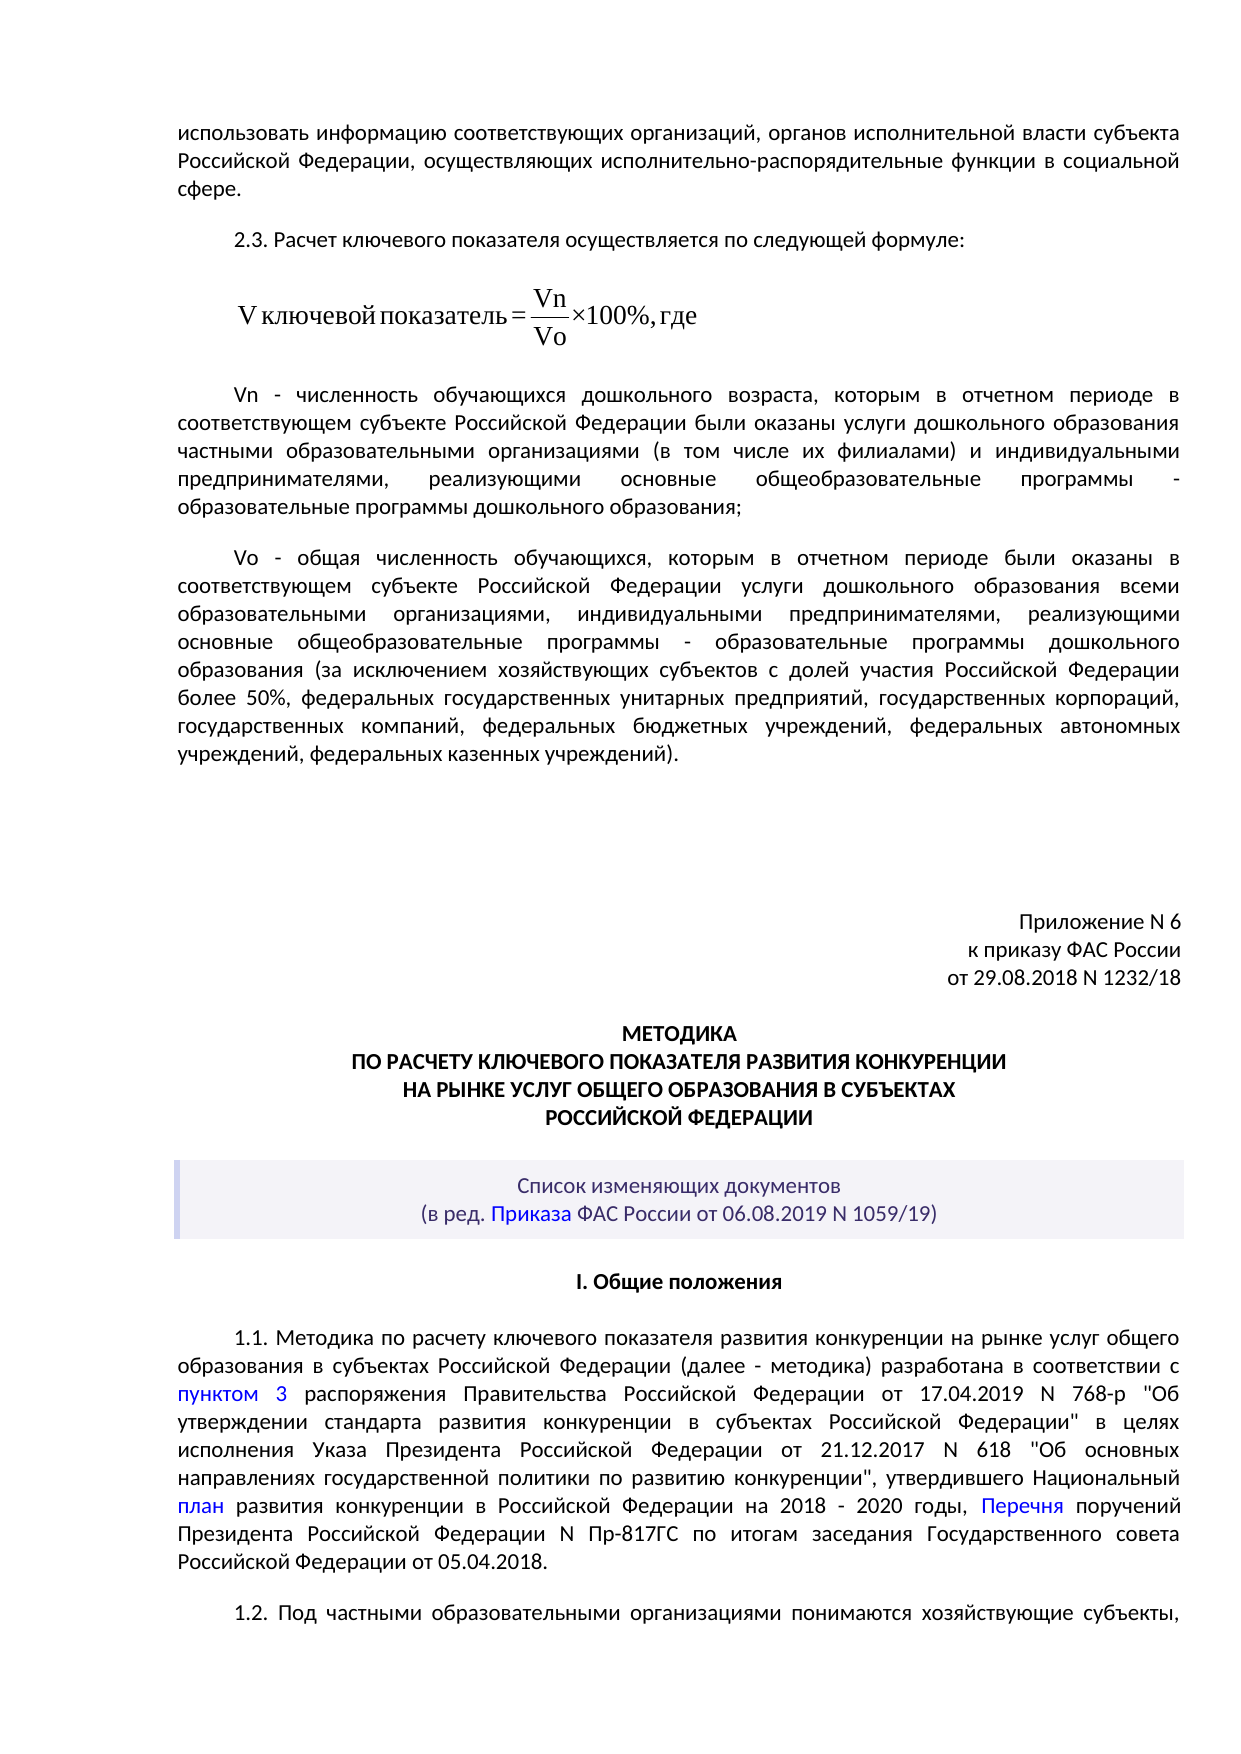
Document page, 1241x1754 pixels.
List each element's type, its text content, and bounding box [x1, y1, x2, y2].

text к приказу ФАС России [177, 935, 1181, 963]
title ПО РАСЧЕТУ КЛЮЧЕВОГО ПОКАЗАТЕЛЯ РАЗВИТИЯ КОНКУРЕНЦИИ [177, 1047, 1181, 1076]
title I. Общие положения [177, 1267, 1181, 1295]
text 2.3. Расчет ключевого показателя осуществляется по следующей формуле: [177, 225, 1181, 253]
text от 29.08.2018 N 1232/18 [177, 963, 1181, 991]
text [177, 118, 1181, 202]
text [177, 1598, 1181, 1626]
text Приложение N 6 [177, 907, 1181, 935]
text 1.1. Методика по расчету ключевого показателя развития конкуренции на рынке услуг общего образования в субъектах Российской Федерации (далее - методика) разработана в соответствии с пунктом 3 распоряжения Правительства Российской Федерации от 17.04.2019 N 768-р "Об утверждении стандарта развития конкуренции в субъектах Российской Федерации" в целях исполнения Указа Президента Российской Федерации от 21.12.2017 N 618 "Об основных направлениях государственной политики по развитию конкуренции", утвердившего Национальный план развития конкуренции в Российской Федерации на 2018 - 2020 годы, Перечня поручений Президента Российской Федерации N Пр-817ГС по итогам заседания Государственного совета Российской Федерации от 05.04.2018. [177, 1323, 1181, 1576]
title НА РЫНКЕ УСЛУГ ОБЩЕГО ОБРАЗОВАНИЯ В СУБЪЕКТАХ [177, 1076, 1181, 1103]
text Vo - общая численность обучающихся, которым в отчетном периоде были оказаны в соответствующем субъекте Российской Федерации услуги дошкольного образования всеми образовательными организациями, индивидуальными предпринимателями, реализующими основные общеобразовательные программы - образовательные программы дошкольного образования (за исключением хозяйствующих субъектов с долей участия Российской Федерации более 50%, федеральных государственных унитарных предприятий, государственных корпораций, государственных компаний, федеральных бюджетных учреждений, федеральных автономных учреждений, федеральных казенных учреждений). [177, 543, 1181, 767]
table_header Список изменяющих документов (в ред. Приказа ФАС России от 06.08.2019 N 1059/19) [180, 1160, 1178, 1239]
title МЕТОДИКА [177, 1019, 1181, 1047]
title РОССИЙСКОЙ ФЕДЕРАЦИИ [177, 1103, 1181, 1132]
text Vn - численность обучающихся дошкольного возраста, которым в отчетном периоде в соответствующем субъекте Российской Федерации были оказаны услуги дошкольного образования частными образовательными организациями (в том числе их филиалами) и индивидуальными предпринимателями, реализующими основные общеобразовательные программы - образовательные программы дошкольного образования; [177, 380, 1181, 520]
